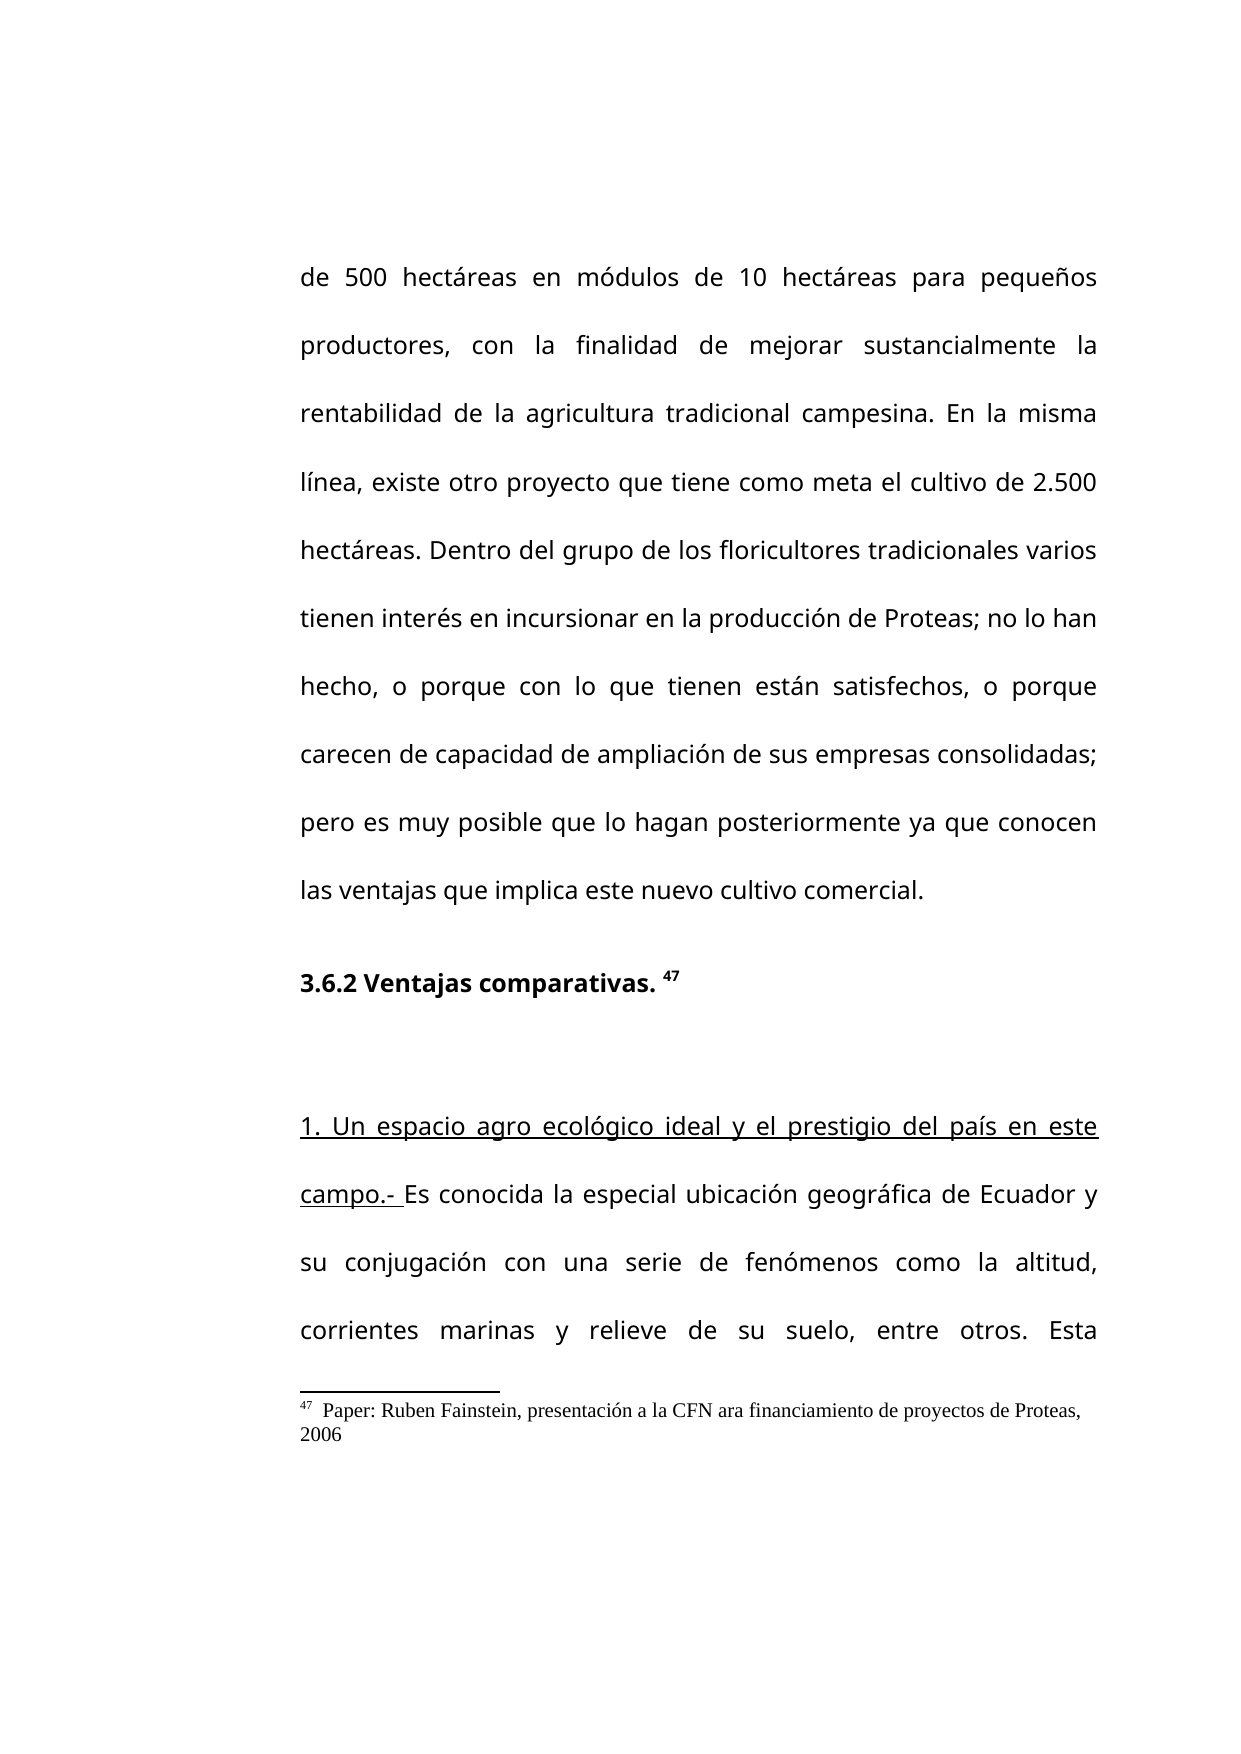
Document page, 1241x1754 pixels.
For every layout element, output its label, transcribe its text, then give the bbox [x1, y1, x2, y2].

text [300, 1139, 1098, 1347]
subtitle 3.6.2 Ventajas comparativas. [300, 966, 1098, 1000]
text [300, 260, 1098, 907]
